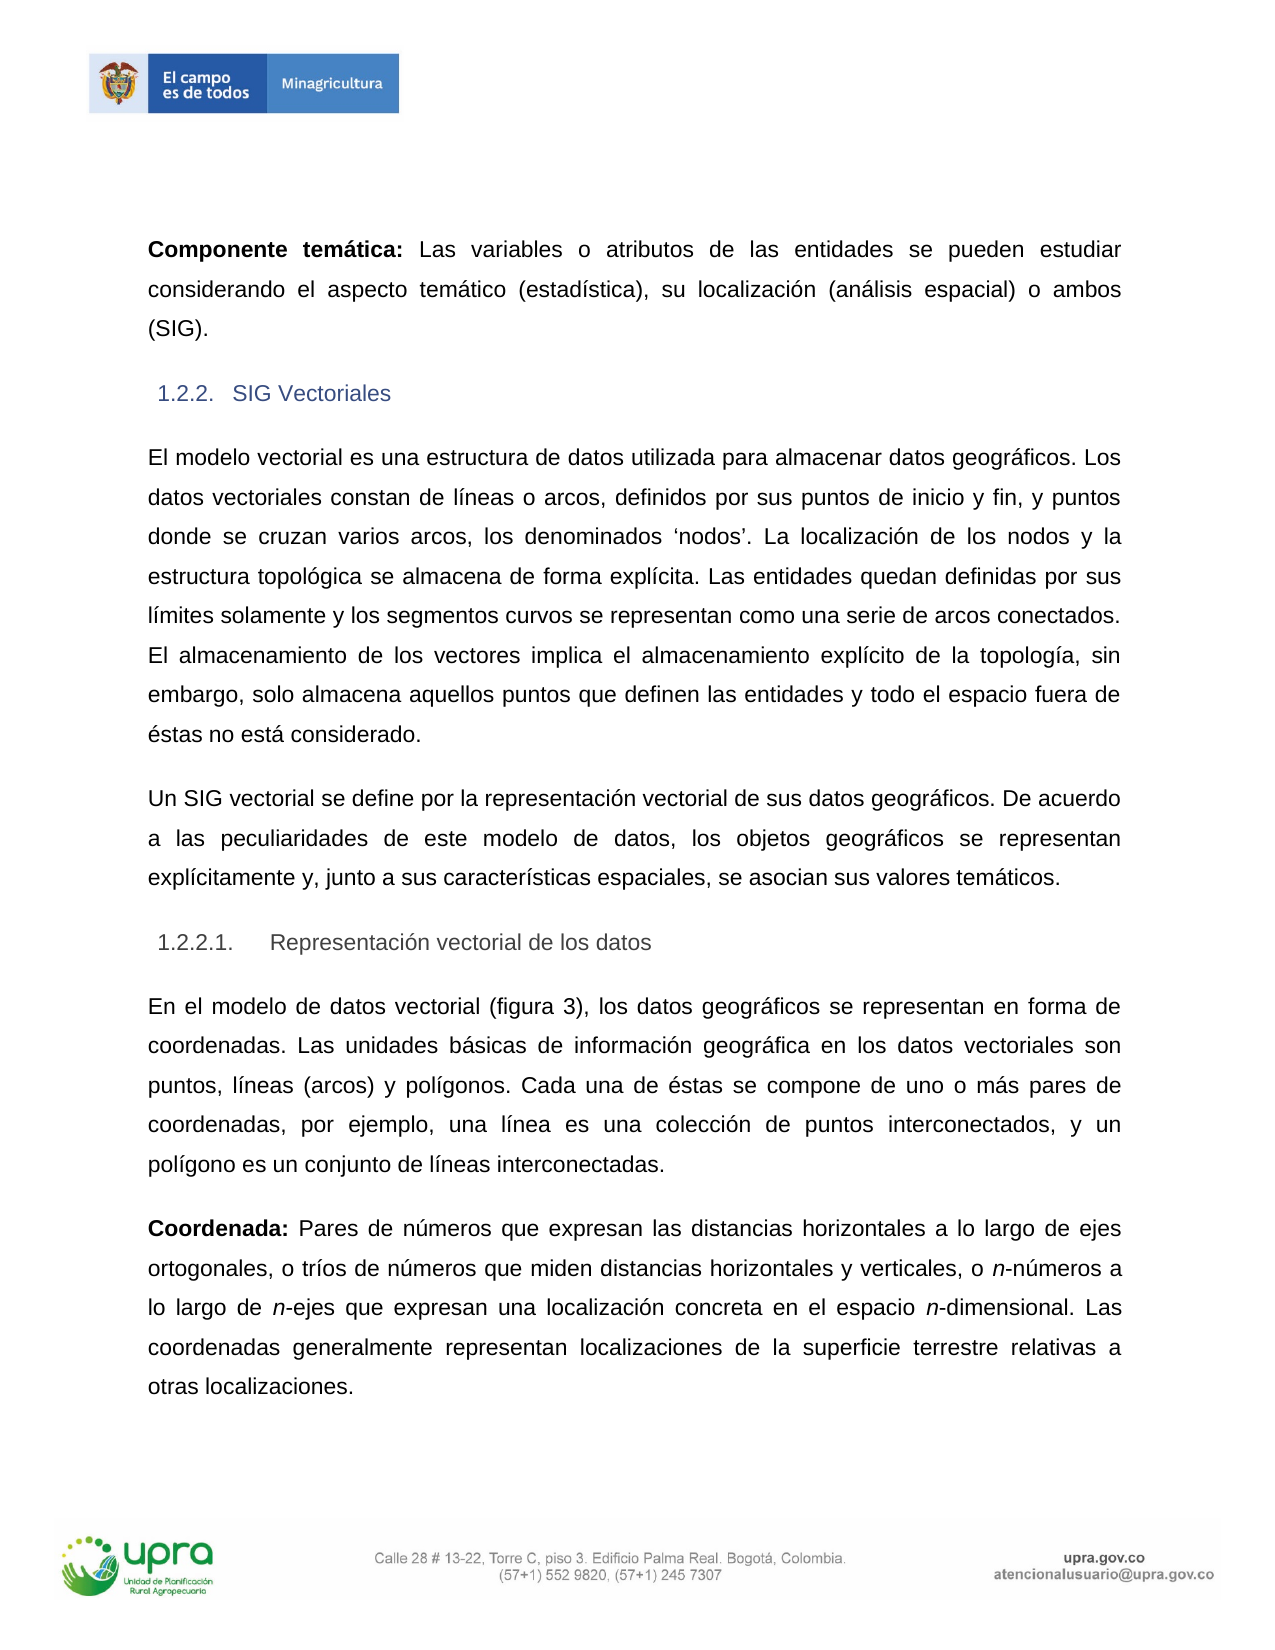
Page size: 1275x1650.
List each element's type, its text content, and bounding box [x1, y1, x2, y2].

subtitle Representación vectorial de los datos [157, 928, 1122, 955]
picture [86, 45, 404, 122]
text Componente temática: Las variables o atributos de las entidades se pueden estudiar considerando el aspecto temático (estadística), su localización (análisis espacial) o ambos (SIG). [148, 236, 1122, 342]
text Coordenada: Pares de números que expresan las distancias horizontales a lo largo de ejes ortogonales, o tríos de números que miden distancias horizontales y verticales, o n-números a lo largo de n-ejes que expresan una localización concreta en el espacio n-dimensional. Las coordenadas generalmente representan localizaciones de la superficie terrestre relativas a otras localizaciones. [148, 1215, 1122, 1399]
text Un SIG vectorial se define por la representación vectorial de sus datos geográficos. De acuerdo a las peculiaridades de este modelo de datos, los objetos geográficos se representan explícitamente y, junto a sus características espaciales, se asocian sus valores temáticos. [148, 785, 1122, 890]
text El modelo vectorial es una estructura de datos utilizada para almacenar datos geográficos. Los datos vectoriales constan de líneas o arcos, definidos por sus puntos de inicio y fin, y puntos donde se cruzan varios arcos, los denominados ‘nodos’. La localización de los nodos y la estructura topológica se almacena de forma explícita. Las entidades quedan definidas por sus límites solamente y los segmentos curvos se representan como una serie de arcos conectados. El almacenamiento de los vectores implica el almacenamiento explícito de la topología, sin embargo, solo almacena aquellos puntos que definen las entidades y todo el espacio fuera de éstas no está considerado. [148, 444, 1122, 747]
subtitle SIG Vectoriales [157, 380, 1122, 406]
picture [54, 1518, 1221, 1600]
text En el modelo de datos vectorial (figura 3), los datos geográficos se representan en forma de coordenadas. Las unidades básicas de información geográfica en los datos vectoriales son puntos, líneas (arcos) y polígonos. Cada una de éstas se compone de uno o más pares de coordenadas, por ejemplo, una línea es una colección de puntos interconectados, y un polígono es un conjunto de líneas interconectadas. [148, 993, 1122, 1177]
